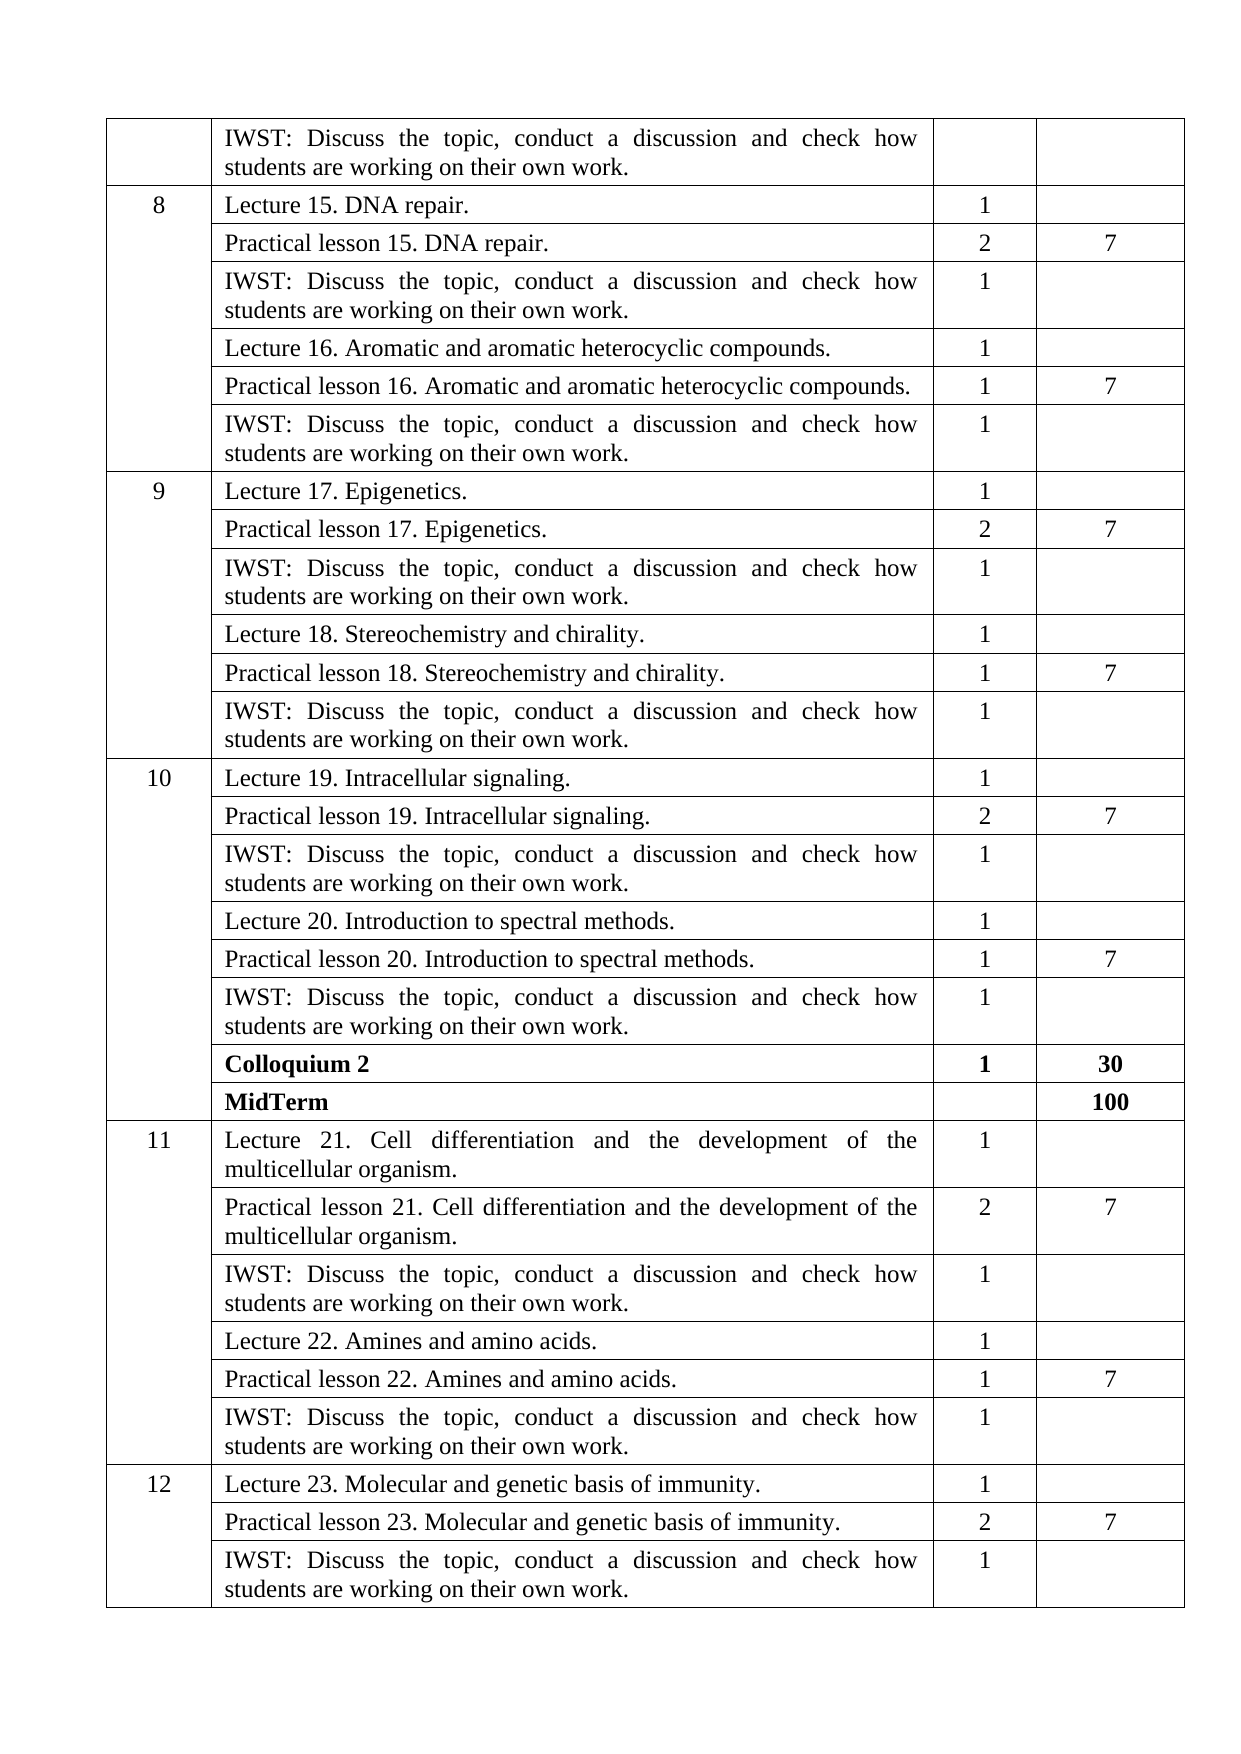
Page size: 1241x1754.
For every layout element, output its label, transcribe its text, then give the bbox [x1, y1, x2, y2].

table_cell Lecture 23. Molecular and genetic basis of immunity. [212, 1465, 933, 1502]
table_cell [1037, 759, 1184, 796]
table_cell Practical lesson 17. Epigenetics. [212, 510, 933, 547]
table_cell [1037, 405, 1184, 471]
table_cell 1 [934, 835, 1036, 901]
table_cell 1 [934, 978, 1036, 1044]
table_cell 1 [934, 1541, 1036, 1607]
table_cell 1 [934, 1322, 1036, 1359]
table_cell 1 [934, 1465, 1036, 1502]
table_cell [1037, 549, 1184, 614]
table_cell 10 [107, 759, 211, 1120]
table_cell [934, 119, 1036, 185]
table_cell 1 [934, 692, 1036, 757]
table_cell IWST: Discuss the topic, conduct a discussion and check how students are working on their own work. [212, 1255, 933, 1321]
table_cell IWST: Discuss the topic, conduct a discussion and check how students are working on their own work. [212, 119, 933, 185]
table_cell Lecture 17. Epigenetics. [212, 472, 933, 509]
table_cell IWST: Discuss the topic, conduct a discussion and check how students are working on their own work. [212, 262, 933, 328]
table_cell [1037, 902, 1184, 939]
table_cell 1 [934, 1360, 1036, 1397]
table_cell 1 [934, 367, 1036, 404]
table_cell Practical lesson 23. Molecular and genetic basis of immunity. [212, 1503, 933, 1540]
table_cell 11 [107, 1121, 211, 1464]
table_cell 12 [107, 1465, 211, 1607]
table_cell 8 [107, 186, 211, 471]
table_cell 1 [934, 1045, 1036, 1082]
table_cell [1037, 1255, 1184, 1321]
table_cell IWST: Discuss the topic, conduct a discussion and check how students are working on their own work. [212, 405, 933, 471]
table_cell 2 [934, 1503, 1036, 1540]
table_cell Lecture 20. Introduction to spectral methods. [212, 902, 933, 939]
table_cell 7 [1037, 367, 1184, 404]
table_cell Practical lesson 15. DNA repair. [212, 224, 933, 261]
table_cell [1037, 615, 1184, 652]
table_cell 100 [1037, 1083, 1184, 1120]
table_cell 1 [934, 186, 1036, 223]
table_cell 1 [934, 1398, 1036, 1464]
table_cell IWST: Discuss the topic, conduct a discussion and check how students are working on their own work. [212, 835, 933, 901]
table_cell Lecture 19. Intracellular signaling. [212, 759, 933, 796]
table_cell 7 [1037, 940, 1184, 977]
table_cell 1 [934, 654, 1036, 691]
table_cell IWST: Discuss the topic, conduct a discussion and check how students are working on their own work. [212, 692, 933, 757]
table_cell Lecture 15. DNA repair. [212, 186, 933, 223]
table_cell IWST: Discuss the topic, conduct a discussion and check how students are working on their own work. [212, 1398, 933, 1464]
table_cell Lecture 16. Aromatic and aromatic heterocyclic compounds. [212, 329, 933, 366]
table_cell 7 [1037, 1360, 1184, 1397]
table_cell [1037, 119, 1184, 185]
table_cell Practical lesson 18. Stereochemistry and chirality. [212, 654, 933, 691]
table_cell 1 [934, 902, 1036, 939]
table_cell [1037, 186, 1184, 223]
table_cell 1 [934, 472, 1036, 509]
table_cell 7 [1037, 1503, 1184, 1540]
table_cell 7 [1037, 1188, 1184, 1254]
table_cell 1 [934, 940, 1036, 977]
table_cell 2 [934, 510, 1036, 547]
table_cell 1 [934, 1255, 1036, 1321]
table_cell [1037, 472, 1184, 509]
table_cell Practical lesson 22. Amines and amino acids. [212, 1360, 933, 1397]
table_cell 7 [1037, 510, 1184, 547]
table_cell IWST: Discuss the topic, conduct a discussion and check how students are working on their own work. [212, 978, 933, 1044]
table_cell [1037, 329, 1184, 366]
table_cell 7 [1037, 654, 1184, 691]
table_cell Lecture 21. Cell differentiation and the development of the multicellular organism. [212, 1121, 933, 1187]
table_cell [1037, 692, 1184, 757]
table_cell 9 [107, 472, 211, 757]
table_cell Practical lesson 21. Cell differentiation and the development of the multicellular organism. [212, 1188, 933, 1254]
table_cell 30 [1037, 1045, 1184, 1082]
table_cell 1 [934, 1121, 1036, 1187]
table_cell [1037, 978, 1184, 1044]
table_cell Lecture 22. Amines and amino acids. [212, 1322, 933, 1359]
table_cell 1 [934, 329, 1036, 366]
table_cell Practical lesson 16. Aromatic and aromatic heterocyclic compounds. [212, 367, 933, 404]
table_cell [212, 1541, 933, 1607]
table_cell 1 [934, 405, 1036, 471]
table_cell Practical lesson 20. Introduction to spectral methods. [212, 940, 933, 977]
table_cell [1037, 1121, 1184, 1187]
table_cell [1037, 1398, 1184, 1464]
table_cell [1037, 835, 1184, 901]
table_cell Colloquium 2 [212, 1045, 933, 1082]
table_cell 1 [934, 759, 1036, 796]
table_cell 7 [1037, 797, 1184, 834]
table_cell 1 [934, 615, 1036, 652]
table_cell 2 [934, 797, 1036, 834]
table_cell [1037, 1465, 1184, 1502]
table_cell 1 [934, 262, 1036, 328]
table_cell [1037, 262, 1184, 328]
table_cell [1037, 1322, 1184, 1359]
table_cell 2 [934, 224, 1036, 261]
table_cell Practical lesson 19. Intracellular signaling. [212, 797, 933, 834]
table_cell Lecture 18. Stereochemistry and chirality. [212, 615, 933, 652]
table_cell 7 [1037, 224, 1184, 261]
table_cell 2 [934, 1188, 1036, 1254]
table_cell [934, 1083, 1036, 1120]
table_cell MidTerm [212, 1083, 933, 1120]
table_cell IWST: Discuss the topic, conduct a discussion and check how students are working on their own work. [212, 549, 933, 614]
table_cell 1 [934, 549, 1036, 614]
table_cell [1037, 1541, 1184, 1607]
